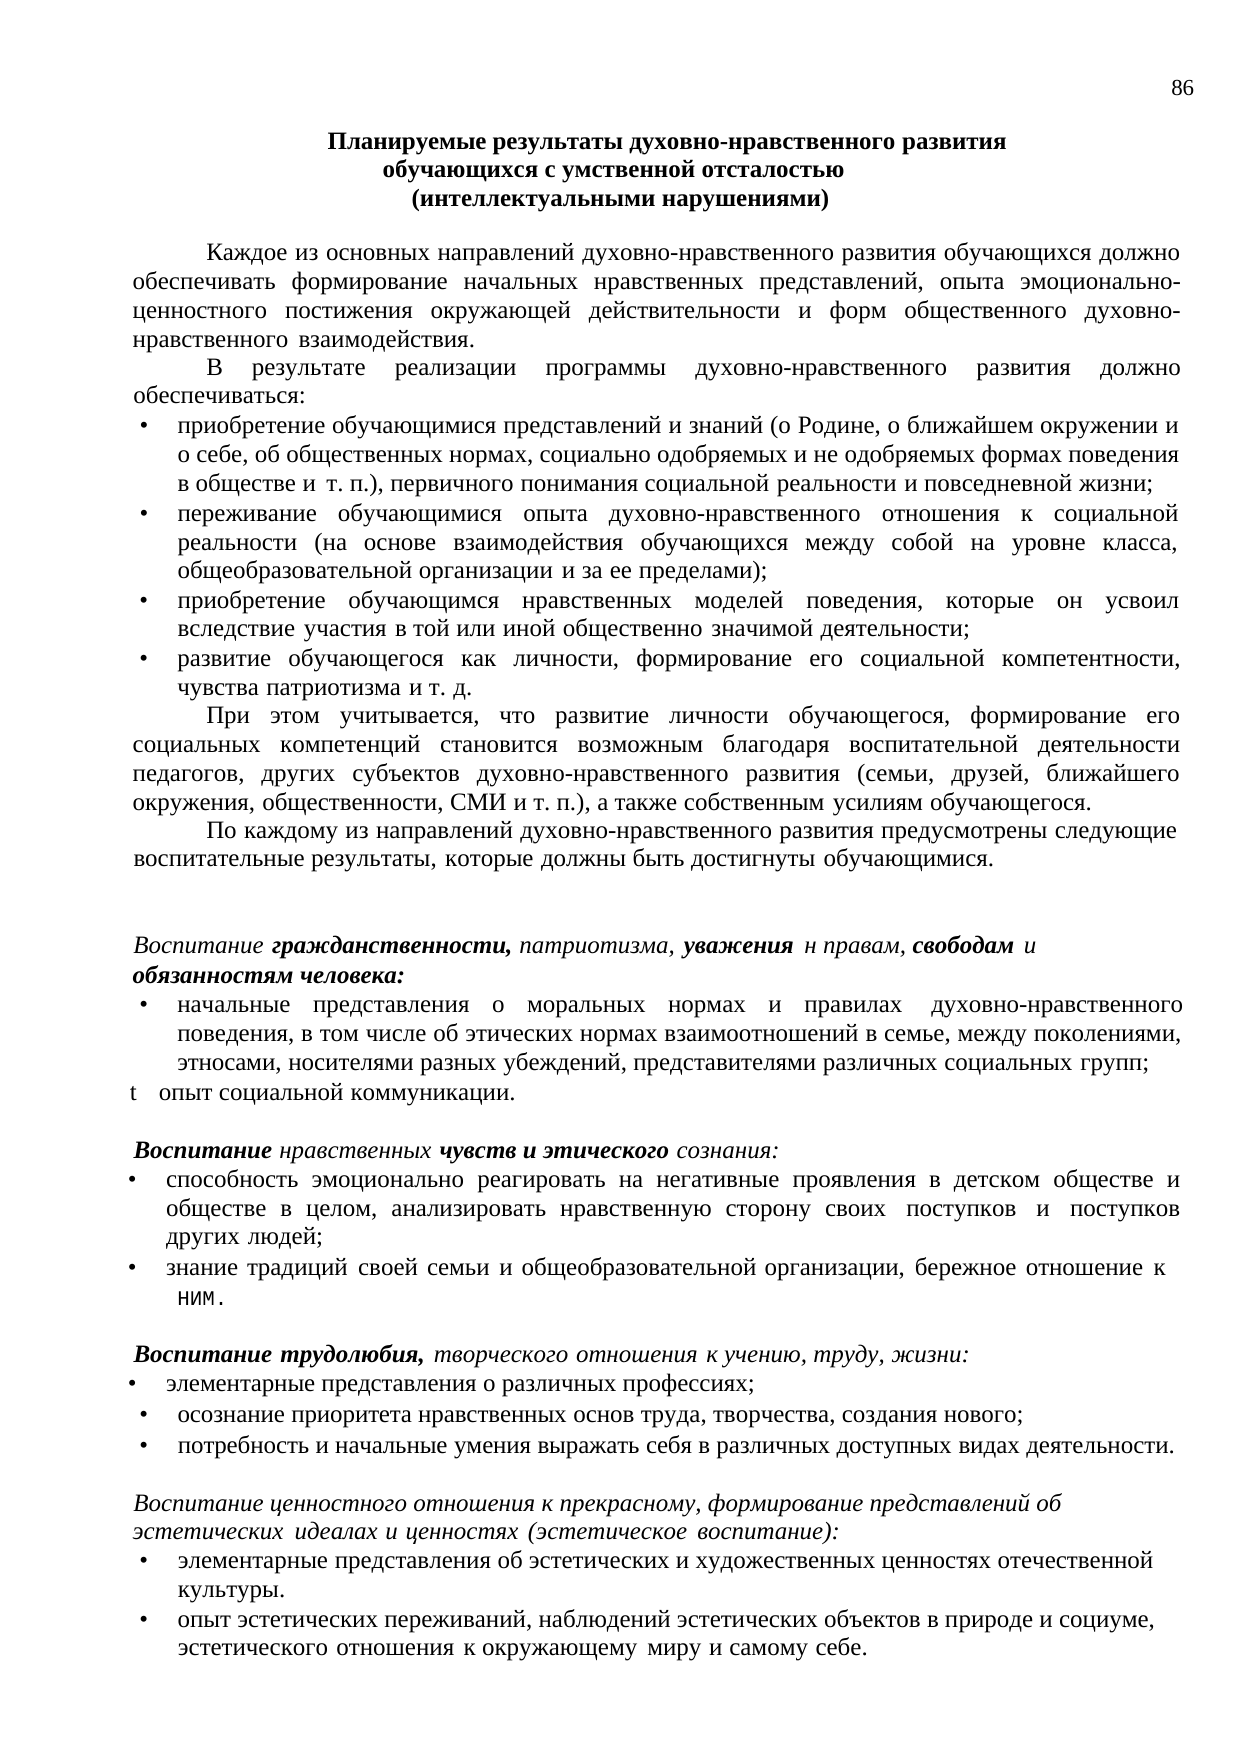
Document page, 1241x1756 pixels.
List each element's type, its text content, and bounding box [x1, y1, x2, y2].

text При этом учитывается, что развитие личности обучающегося, формирование его социальных компетенций становится возможным благодаря воспитательной деятельности педагогов, других субъектов духовно-нравственного развития (семьи, друзей, ближайшего окружения, общественности, СМИ и т. п.), а также собственным усилиям обучающегося. [132, 701, 1180, 816]
list элементарные представления об эстетических и художественных ценностях отечественной культуры. [139, 1546, 1175, 1602]
list приобретение обучающимся нравственных моделей поведения, которые он усвоил вследствие участия в той или иной общественно значимой деятельности; [139, 586, 1179, 642]
text (интеллектуальными нарушениями) [411, 183, 1234, 212]
list приобретение обучающимися представлений и знаний (о Родине, о ближайшем окружении и о себе, об общественных нормах, социально одобряемых и не одобряемых формах поведения в обществе и т. п.), первичного понимания социальной реальности и повседневной жизни; [139, 410, 1180, 497]
subtitle Планируемые результаты духовно-нравственного развития обучающихся с умственной отсталостью [327, 127, 1084, 183]
list начальные представления о моральных нормах и правилах духовно-нравственного поведения, в том числе об этических нормах взаимоотношений в семье, между поколениями, этносами, носителями разных убеждений, представителями различных социальных групп; [139, 989, 1183, 1075]
text Воспитание ценностного отношения к прекрасному, формирование представлений об эстетических идеалах и ценностях (эстетическое воспитание): [132, 1488, 1084, 1545]
text Bocnиmaниe трудолюбия, творческого отношения к учению, труду, жизни: [133, 1339, 1234, 1368]
list развитие обучающегося как личности, формирование его социальной компетентности, чувства патриотизма и т. д. [139, 644, 1181, 701]
text t опыт социальной коммуникации. [129, 1077, 1234, 1106]
subtitle обязанностям человека: [132, 960, 1234, 989]
text НИМ. [177, 1288, 1234, 1312]
text По каждому из направлений духовно-нравственного развития предусмотрены следующие воспитательные результаты, которые должны быть достигнуты обучающимися. [133, 816, 1178, 872]
text Воспитание гражданственности, патриотизма, уважения н правам, свободам и [133, 930, 1234, 959]
text В результате реализации программы духовно-нравственного развития должно обеспечиваться: [133, 352, 1181, 409]
list переживание обучающимися опыта духовно-нравственного отношения к социальной реальности (на основе взаимодействия обучающихся между собой на уровне класса, общеобразовательной организации и за ее пределами); [139, 499, 1178, 584]
text Bocnиmaниe нравственных чувств и этического сознания: [133, 1135, 1234, 1163]
text Каждое из основных направлений духовно-нравственного развития обучающихся должно обеспечивать формирование начальных нравственных представлений, опыта эмоционально- ценностного постижения окружающей действительности и форм общественного духовно- нравственного взаимодействия. [132, 237, 1181, 352]
list способность эмоционально реагировать на негативные проявления в детском обществе и обществе в целом, анализировать нравственную сторону своих поступков и поступков других людей; [128, 1165, 1180, 1250]
list элементарные представления о различных профессиях; [128, 1368, 1234, 1397]
list осознание приоритета нравственных основ труда, творчества, создания нового; [139, 1399, 1234, 1428]
list потребность и начальные умения выражать себя в различных доступных видах деятельности. [139, 1430, 1234, 1459]
list опыт эстетических переживаний, наблюдений эстетических объектов в природе и социуме, эстетического отношения к окружающему миру и самому себе. [139, 1604, 1156, 1661]
list знание традиций своей семьи и общеобразовательной организации, бережное отношение к [128, 1252, 1234, 1280]
